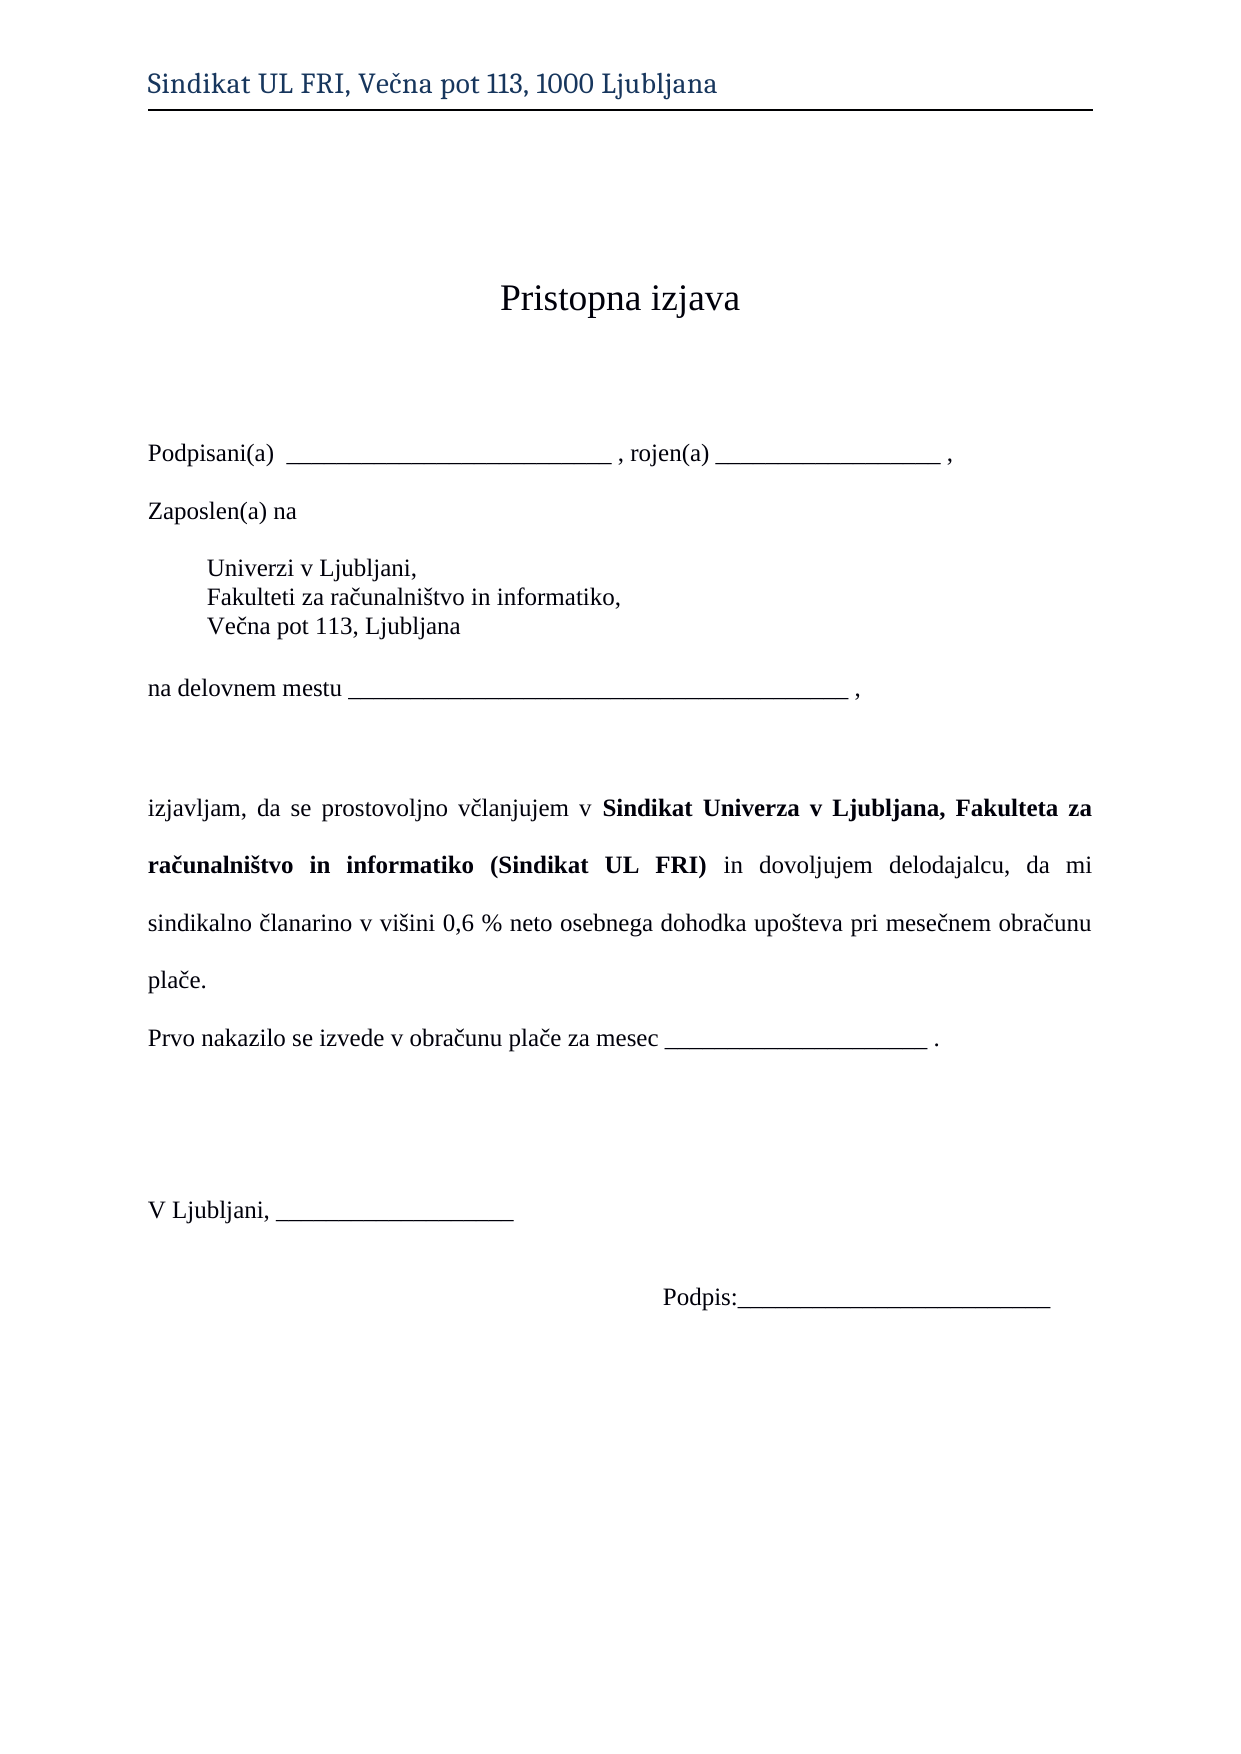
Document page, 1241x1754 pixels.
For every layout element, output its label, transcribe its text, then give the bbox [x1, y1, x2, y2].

text Večna pot 113, Ljubljana [207, 611, 1093, 640]
text na delovnem mestu ________________________________________ , [148, 673, 1093, 702]
text Podpis:_________________________ [148, 1282, 1093, 1311]
text Fakulteti za računalništvo in informatiko, [207, 582, 1093, 611]
text izjavljam, da se prostovoljno včlanjujem v Sindikat Univerza v Ljubljana, Fakulteta za računalništvo in informatiko (Sindikat UL FRI) in dovoljujem delodajalcu, da mi sindikalno članarino v višini 0,6 % neto osebnega dohodka upošteva pri mesečnem obračunu plače. [148, 793, 1093, 994]
text V Ljubljani, ___________________ [148, 1196, 1093, 1224]
text Pristopna izjava [148, 276, 1093, 319]
text Zaposlen(a) na [148, 496, 1093, 525]
text Univerzi v Ljubljani, [207, 553, 1093, 582]
text Prvo nakazilo se izvede v obračunu plače za mesec _____________________ . [148, 1023, 1093, 1052]
text Podpisani(a) __________________________ , rojen(a) __________________ , [148, 438, 1093, 467]
